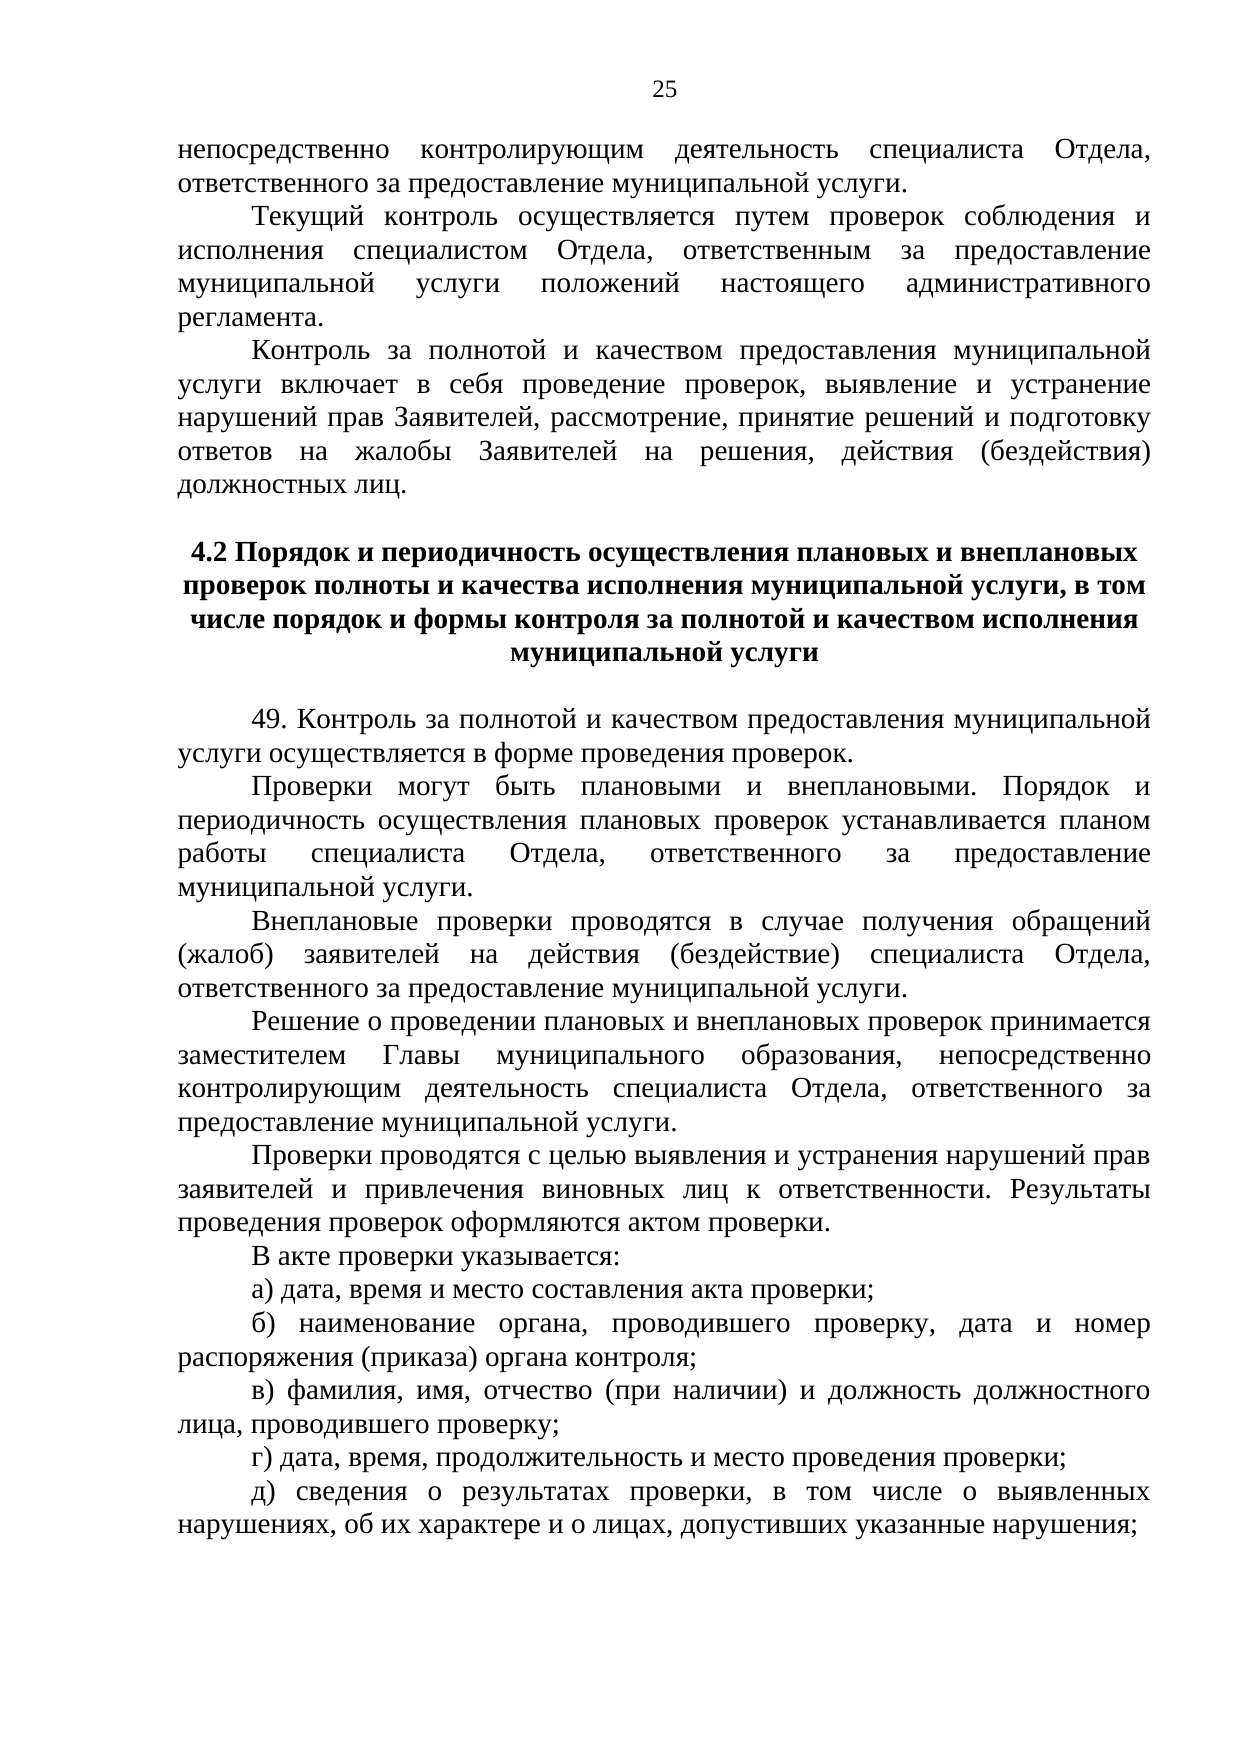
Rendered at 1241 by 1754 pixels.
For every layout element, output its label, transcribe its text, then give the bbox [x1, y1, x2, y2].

text Внеплановые проверки проводятся в случае получения обращений (жалоб) заявителей на действия (бездействие) специалиста Отдела, ответственного за предоставление муниципальной услуги. [177, 903, 1152, 1003]
text Текущий контроль осуществляется путем проверок соблюдения и исполнения специалистом Отдела, ответственным за предоставление муниципальной услуги положений настоящего административного регламента. [177, 198, 1152, 332]
text Контроль за полнотой и качеством предоставления муниципальной услуги включает в себя проведение проверок, выявление и устранение нарушений прав Заявителей, рассмотрение, принятие решений и подготовку ответов на жалобы Заявителей на решения, действия (бездействия) должностных лиц. [177, 332, 1152, 500]
text а) дата, время и место составления акта проверки; [177, 1272, 1152, 1305]
text б) наименование органа, проводившего проверку, дата и номер распоряжения (приказа) органа контроля; [177, 1305, 1152, 1372]
text 49. Контроль за полнотой и качеством предоставления муниципальной услуги осуществляется в форме проведения проверок. [177, 701, 1152, 768]
text В акте проверки указывается: [177, 1238, 1152, 1272]
text Проверки проводятся с целью выявления и устранения нарушений прав заявителей и привлечения виновных лиц к ответственности. Результаты проведения проверок оформляются актом проверки. [177, 1137, 1152, 1238]
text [177, 131, 1152, 198]
text д) сведения о результатах проверки, в том числе о выявленных нарушениях, об их характере и о лицах, допустивших указанные нарушения; [177, 1473, 1152, 1540]
text в) фамилия, имя, отчество (при наличии) и должность должностного лица, проводившего проверку; [177, 1372, 1152, 1439]
text г) дата, время, продолжительность и место проведения проверки; [177, 1439, 1152, 1473]
text 4.2 Порядок и периодичность осуществления плановых и внеплановых проверок полноты и качества исполнения муниципальной услуги, в том числе порядок и формы контроля за полнотой и качеством исполнения муниципальной услуги [177, 534, 1152, 668]
text Проверки могут быть плановыми и внеплановыми. Порядок и периодичность осуществления плановых проверок устанавливается планом работы специалиста Отдела, ответственного за предоставление муниципальной услуги. [177, 768, 1152, 903]
text Решение о проведении плановых и внеплановых проверок принимается заместителем Главы муниципального образования, непосредственно контролирующим деятельность специалиста Отдела, ответственного за предоставление муниципальной услуги. [177, 1003, 1152, 1137]
